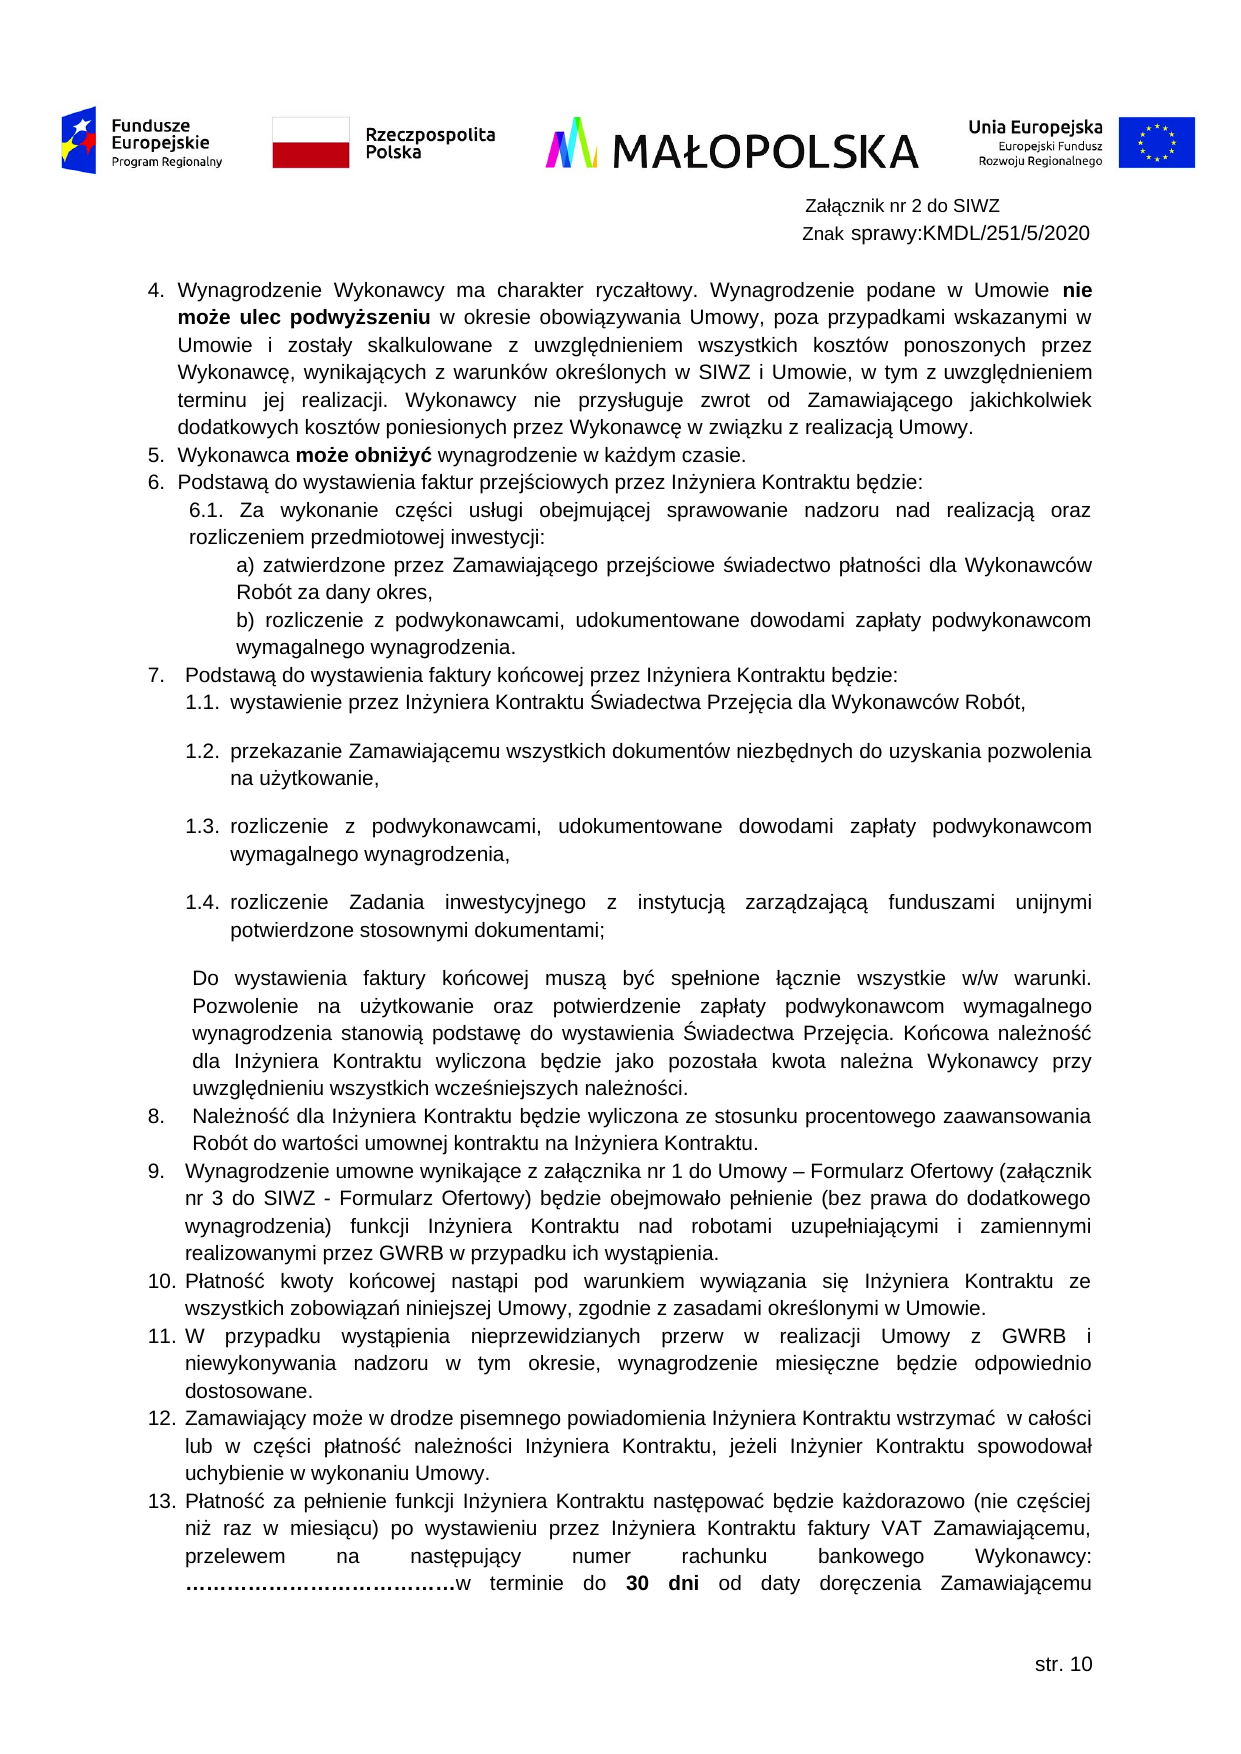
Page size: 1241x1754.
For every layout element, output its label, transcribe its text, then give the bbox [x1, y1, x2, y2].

text 6.1. Za wykonanie części usługi obejmującej sprawowanie nadzoru nad realizacją oraz rozliczeniem przedmiotowej inwestycji: [189, 498, 1093, 549]
picture [44, 88, 1212, 191]
text b) rozliczenie z podwykonawcami, udokumentowane dowodami zapłaty podwykonawcom wymagalnego wynagrodzenia. [236, 608, 1093, 659]
list Podstawą do wystawienia faktury końcowej przez Inżyniera Kontraktu będzie: [148, 663, 1093, 687]
list Wynagrodzenie Wykonawcy ma charakter ryczałtowy. Wynagrodzenie podane w Umowie nie może ulec podwyższeniu w okresie obowiązywania Umowy, poza przypadkami wskazanymi w Umowie i zostały skalkulowane z uwzględnieniem wszystkich kosztów ponoszonych przez Wykonawcę, wynikających z warunków określonych w SIWZ i Umowie, w tym z uwzględnieniem terminu jej realizacji. Wykonawcy nie przysługuje zwrot od Zamawiającego jakichkolwiek dodatkowych kosztów poniesionych przez Wykonawcę w związku z realizacją Umowy. [148, 278, 1093, 439]
list Wynagrodzenie umowne wynikające z załącznika nr 1 do Umowy – Formularz Ofertowy (załącznik nr 3 do SIWZ - Formularz Ofertowy) będzie obejmowało pełnienie (bez prawa do dodatkowego wynagrodzenia) funkcji Inżyniera Kontraktu nad robotami uzupełniającymi i zamiennymi realizowanymi przez GWRB w przypadku ich wystąpienia. [148, 1158, 1093, 1265]
list przekazanie Zamawiającemu wszystkich dokumentów niezbędnych do uzyskania pozwolenia na użytkowanie, [185, 738, 1093, 790]
list wystawienie przez Inżyniera Kontraktu Świadectwa Przejęcia dla Wykonawców Robót, [185, 690, 1093, 714]
list rozliczenie Zadania inwestycyjnego z instytucją zarządzającą funduszami unijnymi potwierdzone stosownymi dokumentami; [185, 890, 1093, 942]
list Zamawiający może w drodze pisemnego powiadomienia Inżyniera Kontraktu wstrzymać w całości lub w części płatność należności Inżyniera Kontraktu, jeżeli Inżynier Kontraktu spowodował uchybienie w wykonaniu Umowy. [148, 1406, 1093, 1485]
list Należność dla Inżyniera Kontraktu będzie wyliczona ze stosunku procentowego zaawansowania Robót do wartości umownej kontraktu na Inżyniera Kontraktu. [148, 1103, 1093, 1155]
list rozliczenie z podwykonawcami, udokumentowane dowodami zapłaty podwykonawcom wymagalnego wynagrodzenia, [185, 814, 1093, 866]
list Płatność kwoty końcowej nastąpi pod warunkiem wywiązania się Inżyniera Kontraktu ze wszystkich zobowiązań niniejszej Umowy, zgodnie z zasadami określonymi w Umowie. [148, 1268, 1093, 1320]
text Do wystawienia faktury końcowej muszą być spełnione łącznie wszystkie w/w warunki. Pozwolenie na użytkowanie oraz potwierdzenie zapłaty podwykonawcom wymagalnego wynagrodzenia stanowią podstawę do wystawienia Świadectwa Przejęcia. Końcowa należność dla Inżyniera Kontraktu wyliczona będzie jako pozostała kwota należna Wykonawcy przy uwzględnieniu wszystkich wcześniejszych należności. [192, 966, 1093, 1100]
list W przypadku wystąpienia nieprzewidzianych przerw w realizacji Umowy z GWRB i niewykonywania nadzoru w tym okresie, wynagrodzenie miesięczne będzie odpowiednio dostosowane. [148, 1323, 1093, 1402]
list Wykonawca może obniżyć wynagrodzenie w każdym czasie. [148, 443, 1093, 467]
text a) zatwierdzone przez Zamawiającego przejściowe świadectwo płatności dla Wykonawców Robót za dany okres, [236, 553, 1093, 604]
list Podstawą do wystawienia faktur przejściowych przez Inżyniera Kontraktu będzie: [148, 470, 1093, 494]
